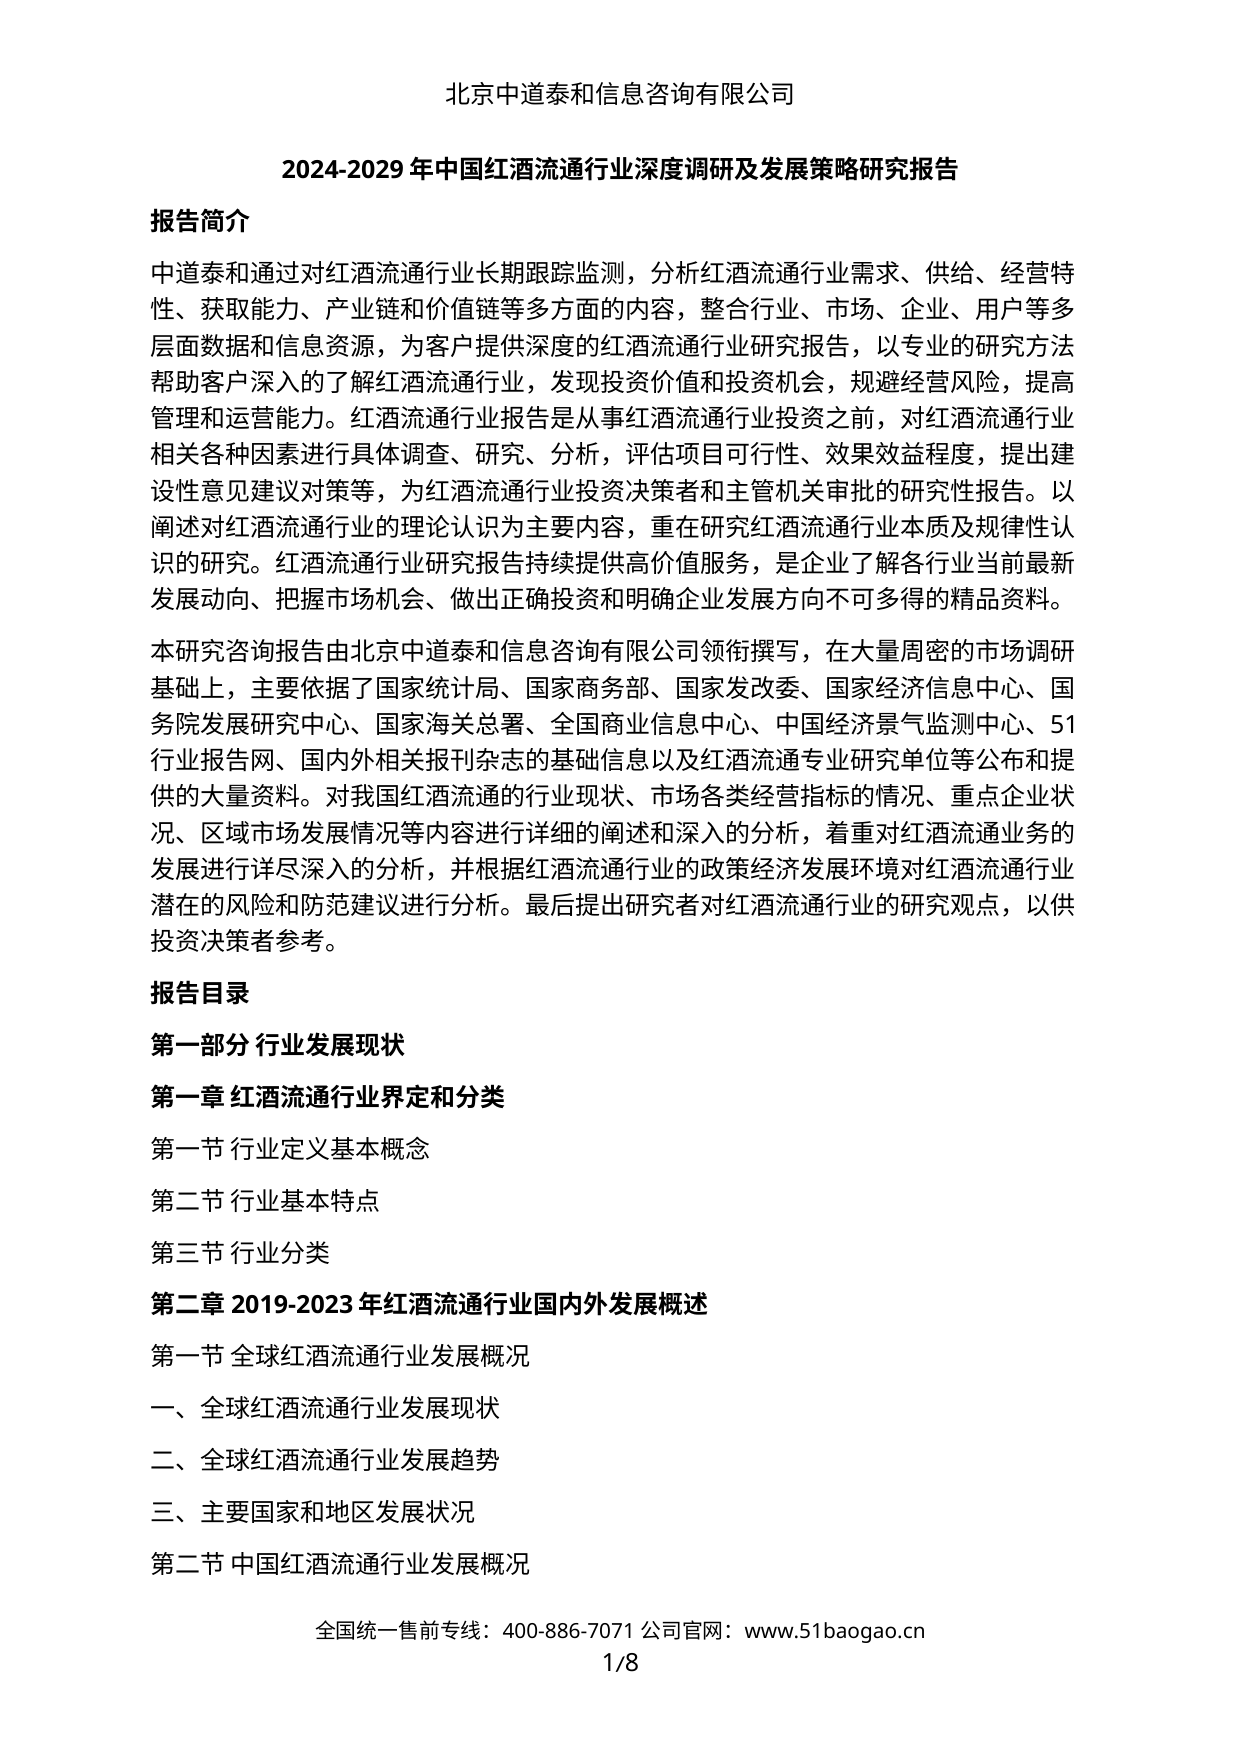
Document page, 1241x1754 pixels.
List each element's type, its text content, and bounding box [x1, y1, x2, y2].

text 第一章 红酒流通行业界定和分类 [150, 1077, 1090, 1114]
text 第二节 行业基本特点 [150, 1181, 1090, 1217]
text 中道泰和通过对红酒流通行业长期跟踪监测，分析红酒流通行业需求、供给、经营特性、获取能力、产业链和价值链等多方面的内容，整合行业、市场、企业、用户等多层面数据和信息资源，为客户提供深度的红酒流通行业研究报告，以专业的研究方法帮助客户深入的了解红酒流通行业，发现投资价值和投资机会，规避经营风险，提高管理和运营能力。红酒流通行业报告是从事红酒流通行业投资之前，对红酒流通行业相关各种因素进行具体调查、研究、分析，评估项目可行性、效果效益程度，提出建设性意见建议对策等，为红酒流通行业投资决策者和主管机关审批的研究性报告。以阐述对红酒流通行业的理论认识为主要内容，重在研究红酒流通行业本质及规律性认识的研究。红酒流通行业研究报告持续提供高价值服务，是企业了解各行业当前最新发展动向、把握市场机会、做出正确投资和明确企业发展方向不可多得的精品资料。 [150, 254, 1090, 616]
text 报告目录 [150, 974, 1090, 1010]
text 第二章 2019-2023年红酒流通行业国内外发展概述 [150, 1285, 1090, 1321]
text 第二节 中国红酒流通行业发展概况 [150, 1544, 1090, 1581]
text 二、全球红酒流通行业发展趋势 [150, 1441, 1090, 1477]
text 第一部分 行业发展现状 [150, 1026, 1090, 1062]
text 第三节 行业分类 [150, 1233, 1090, 1269]
text 第一节 行业定义基本概念 [150, 1129, 1090, 1166]
text 报告简介 [150, 202, 1090, 238]
text 本研究咨询报告由北京中道泰和信息咨询有限公司领衔撰写，在大量周密的市场调研基础上，主要依据了国家统计局、国家商务部、国家发改委、国家经济信息中心、国务院发展研究中心、国家海关总署、全国商业信息中心、中国经济景气监测中心、51行业报告网、国内外相关报刊杂志的基础信息以及红酒流通专业研究单位等公布和提供的大量资料。对我国红酒流通的行业现状、市场各类经营指标的情况、重点企业状况、区域市场发展情况等内容进行详细的阐述和深入的分析，着重对红酒流通业务的发展进行详尽深入的分析，并根据红酒流通行业的政策经济发展环境对红酒流通行业潜在的风险和防范建议进行分析。最后提出研究者对红酒流通行业的研究观点，以供投资决策者参考。 [150, 632, 1090, 958]
text 2024-2029年中国红酒流通行业深度调研及发展策略研究报告 [150, 150, 1090, 186]
text 第一节 全球红酒流通行业发展概况 [150, 1337, 1090, 1373]
text 三、主要国家和地区发展状况 [150, 1492, 1090, 1529]
text 一、全球红酒流通行业发展现状 [150, 1389, 1090, 1425]
